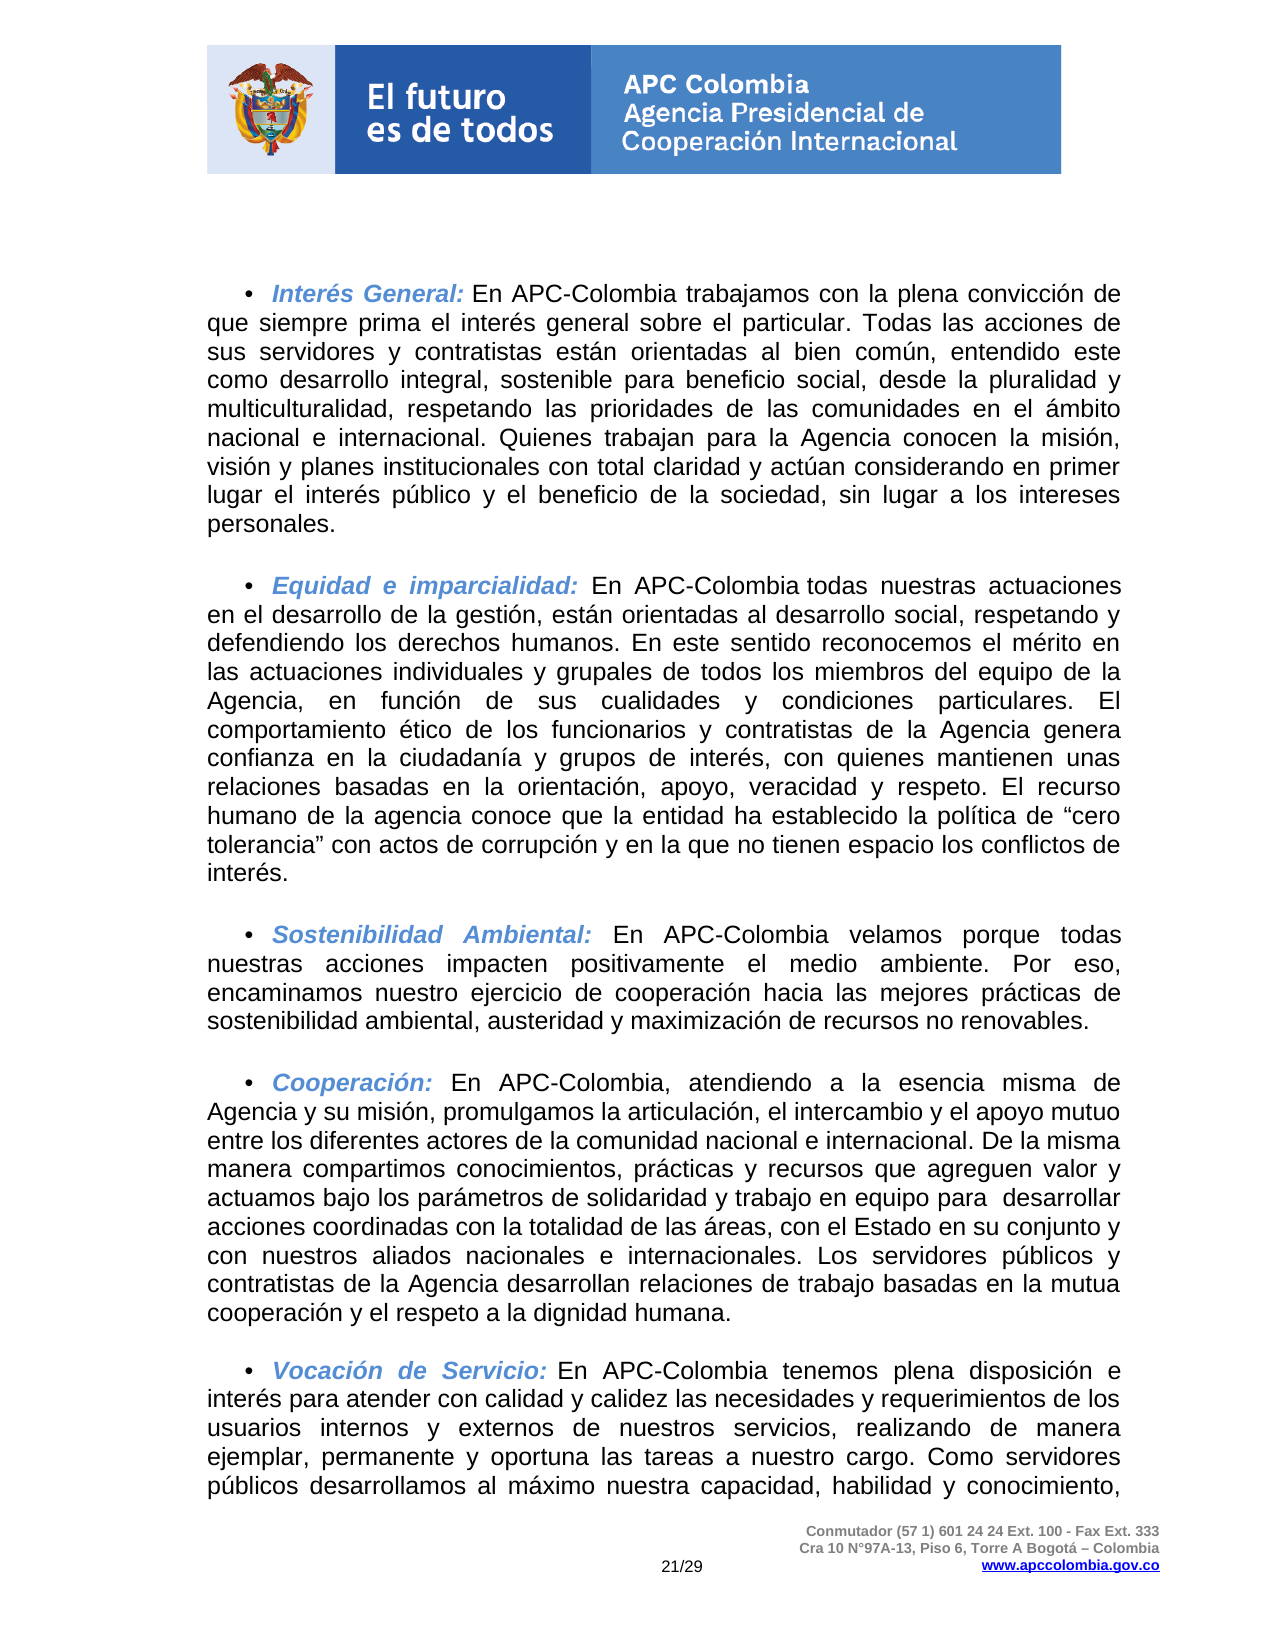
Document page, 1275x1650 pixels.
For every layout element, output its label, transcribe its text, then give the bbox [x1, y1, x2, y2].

list Equidad e imparcialidad: En APC-Colombia todas nuestras actuaciones en el desarrollo de la gestión, están orientadas al desarrollo social, respetando y defendiendo los derechos humanos. En este sentido reconocemos el mérito en las actuaciones individuales y grupales de todos los miembros del equipo de la Agencia, en función de sus cualidades y condiciones particulares. El comportamiento ético de los funcionarios y contratistas de la Agencia genera confianza en la ciudadanía y grupos de interés, con quienes mantienen unas relaciones basadas en la orientación, apoyo, veracidad y respeto. El recurso humano de la agencia conoce que la entidad ha establecido la política de “cero tolerancia” con actos de corrupción y en la que no tienen espacio los conflictos de interés. [207, 571, 1122, 887]
list Sostenibilidad Ambiental: En APC-Colombia velamos porque todas nuestras acciones impacten positivamente el medio ambiente. Por eso, encaminamos nuestro ejercicio de cooperación hacia las mejores prácticas de sostenibilidad ambiental, austeridad y maximización de recursos no renovables. [207, 920, 1122, 1035]
list Interés General: En APC-Colombia trabajamos con la plena convicción de que siempre prima el interés general sobre el particular. Todas las acciones de sus servidores y contratistas están orientadas al bien común, entendido este como desarrollo integral, sostenible para beneficio social, desde la pluralidad y multiculturalidad, respetando las prioridades de las comunidades en el ámbito nacional e internacional. Quienes trabajan para la Agencia conocen la misión, visión y planes institucionales con total claridad y actúan considerando en primer lugar el interés público y el beneficio de la sociedad, sin lugar a los intereses personales. [207, 279, 1122, 538]
picture [206, 44, 1062, 174]
list Cooperación: En APC-Colombia, atendiendo a la esencia misma de Agencia y su misión, promulgamos la articulación, el intercambio y el apoyo mutuo entre los diferentes actores de la comunidad nacional e internacional. De la misma manera compartimos conocimientos, prácticas y recursos que agreguen valor y actuamos bajo los parámetros de solidaridad y trabajo en equipo para desarrollar acciones coordinadas con la totalidad de las áreas, con el Estado en su conjunto y con nuestros aliados nacionales e internacionales. Los servidores públicos y contratistas de la Agencia desarrollan relaciones de trabajo basadas en la mutua cooperación y el respeto a la dignidad humana. [207, 1068, 1122, 1327]
